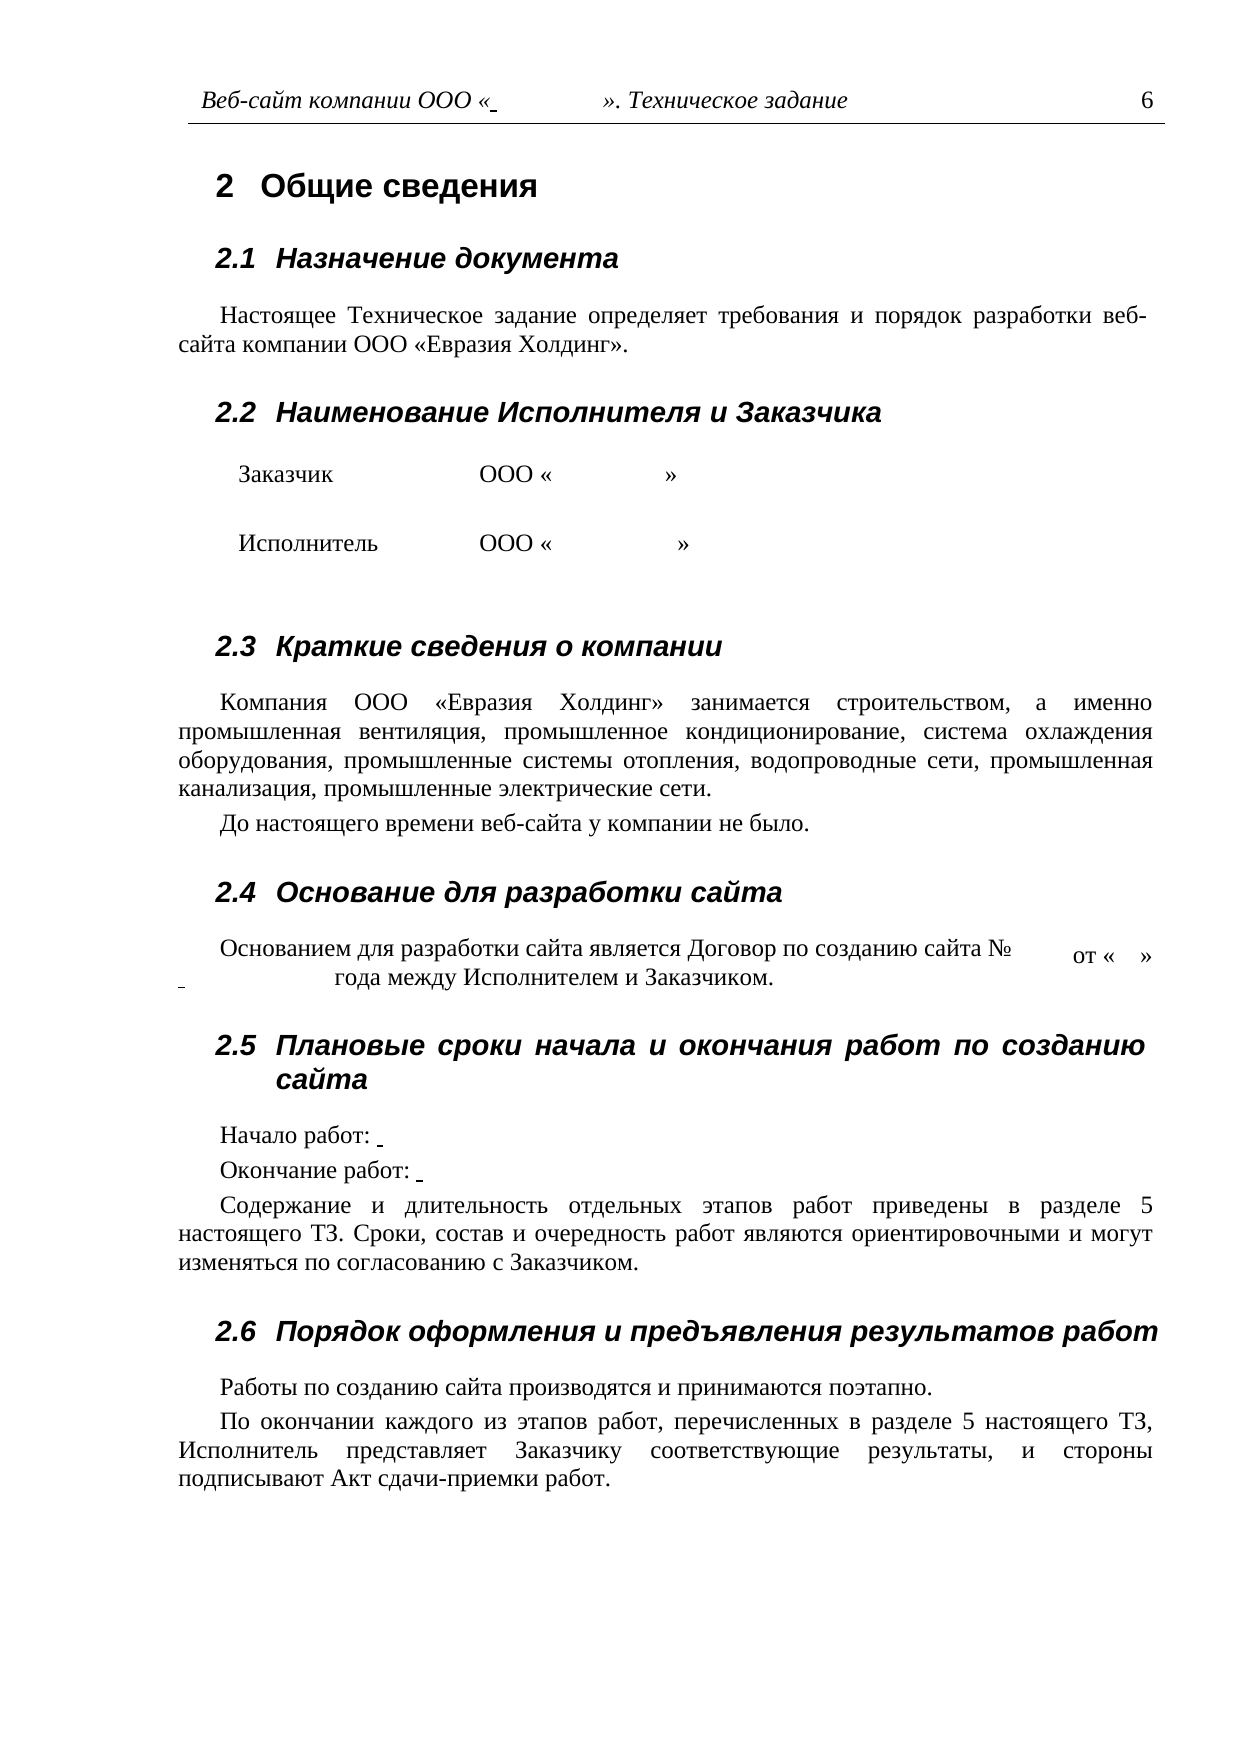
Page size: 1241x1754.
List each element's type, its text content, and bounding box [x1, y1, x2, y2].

text Настоящее Техническое задание определяет требования и порядок разработки веб- сайта компании ООО «Евразия Холдинг». [178, 300, 1153, 357]
text Работы по созданию сайта производятся и принимаются поэтапно. [219, 1372, 1165, 1400]
text Заказчик ООО « » [238, 459, 1165, 488]
text По окончании каждого из этапов работ, перечисленных в разделе 5 настоящего ТЗ, Исполнитель представляет Заказчику соответствующие результаты, и стороны подписывают Акт сдачи-приемки работ. [178, 1406, 1153, 1492]
text года между Исполнителем и Заказчиком. [178, 962, 1023, 991]
subtitle Назначение документа [215, 241, 1165, 275]
text Исполнитель ООО « » [238, 528, 1165, 557]
subtitle Краткие сведения о компании [215, 629, 1165, 663]
subtitle Плановые сроки начала и окончания работ по созданию сайта [215, 1028, 1153, 1095]
subtitle Основание для разработки сайта [215, 875, 1165, 908]
text Компания ООО «Евразия Холдинг» занимается строительством, а именно промышленная вентиляция, промышленное кондиционирование, система охлаждения оборудования, промышленные системы отопления, водопроводные сети, промышленная канализация, промышленные электрические сети. [178, 687, 1153, 802]
text До настоящего времени веб-сайта у компании не было. [219, 808, 1165, 837]
subtitle Общие сведения [215, 166, 1165, 204]
subtitle Наименование Исполнителя и Заказчика [215, 395, 1165, 428]
subtitle Порядок оформления и предъявления результатов работ [215, 1313, 1165, 1347]
text Основанием для разработки сайта является Договор по созданию сайта № [219, 933, 1023, 962]
text от « » [1073, 940, 1165, 969]
text Начало работ: Окончание работ: [219, 1120, 485, 1184]
text Содержание и длительность отдельных этапов работ приведены в разделе 5 настоящего ТЗ. Сроки, состав и очередность работ являются ориентировочными и могут изменяться по согласованию с Заказчиком. [178, 1190, 1153, 1276]
